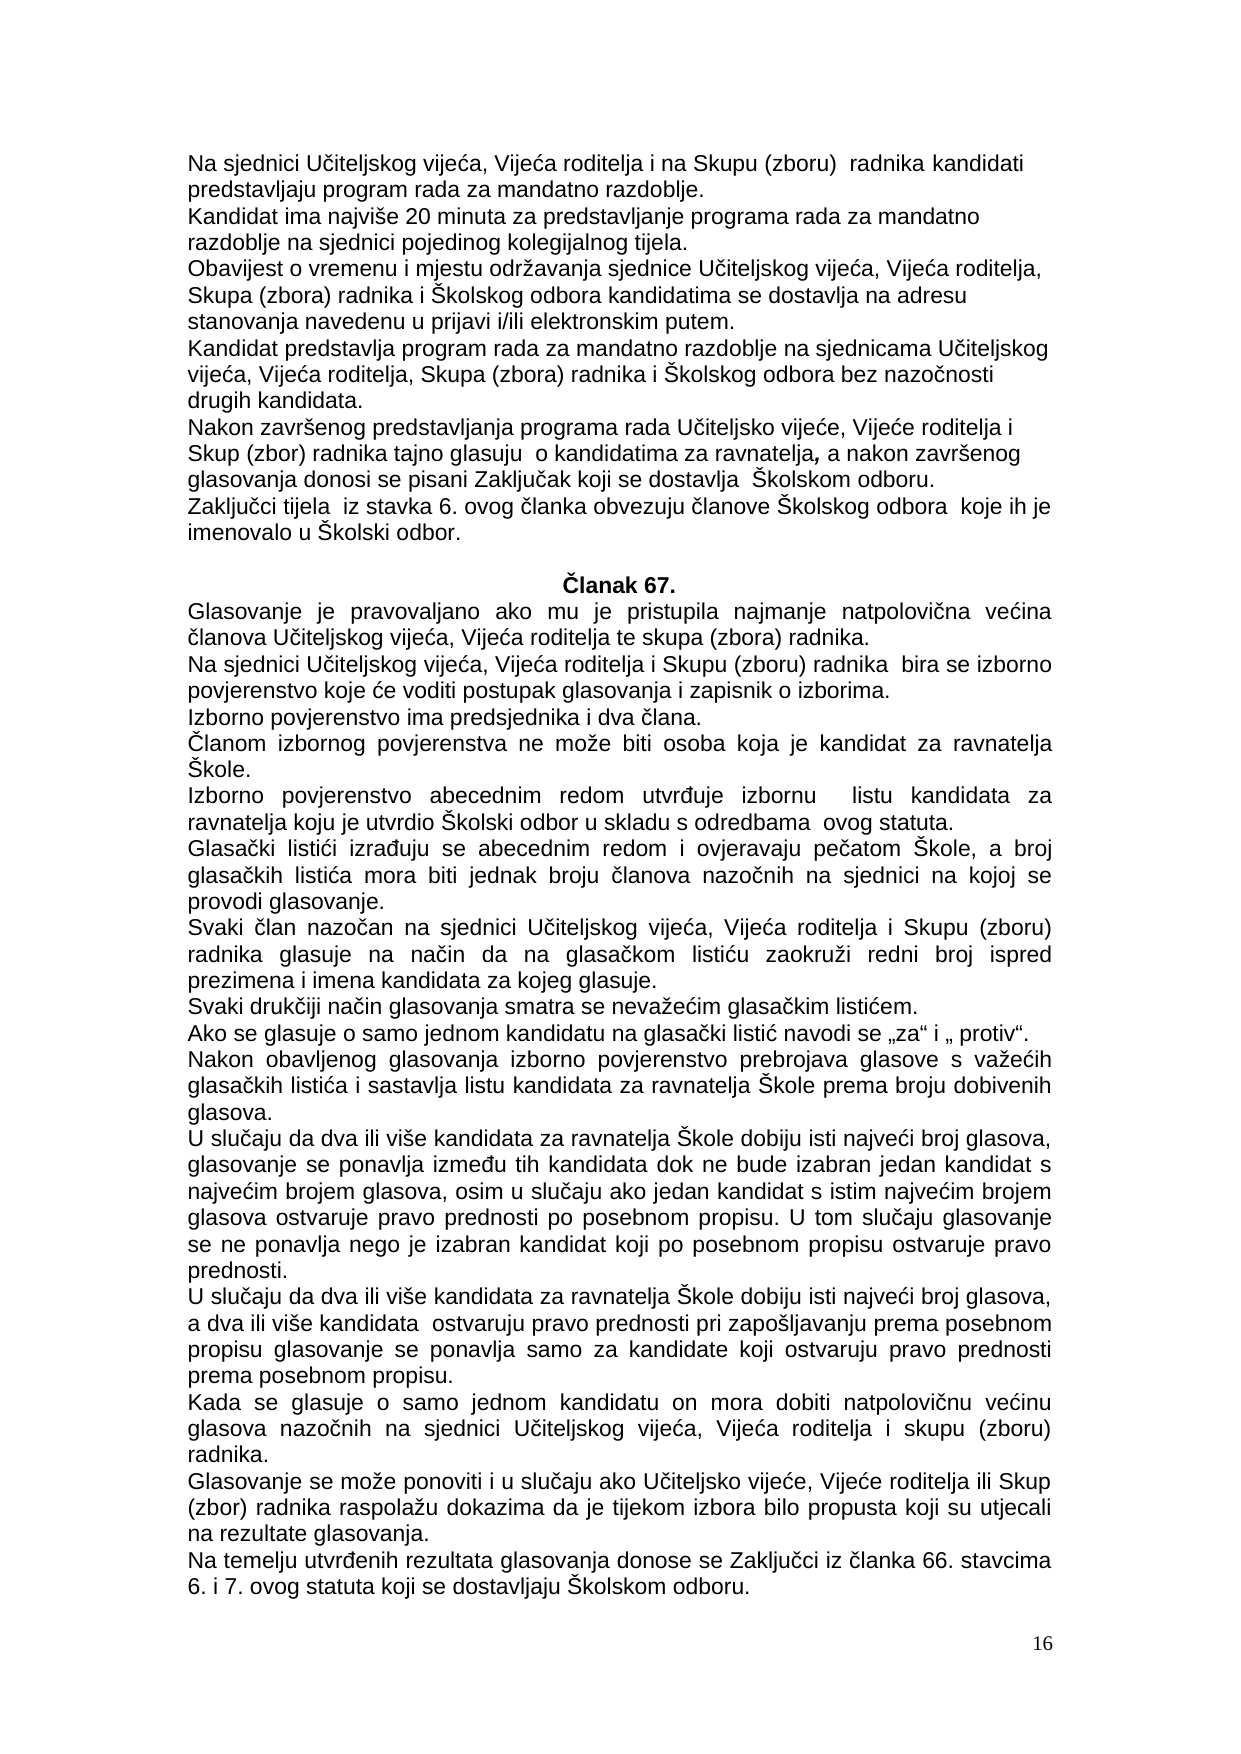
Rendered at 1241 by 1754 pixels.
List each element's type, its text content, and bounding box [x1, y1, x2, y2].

text Nakon obavljenog glasovanja izborno povjerenstvo prebrojava glasove s važećih glasačkih listića i sastavlja listu kandidata za ravnatelja Škole prema broju dobivenih glasova. [187, 1046, 1053, 1125]
text Na temelju utvrđenih rezultata glasovanja donose se Zaključci iz članka 66. stavcima 6. i 7. ovog statuta koji se dostavljaju Školskom odboru. [187, 1547, 1053, 1599]
text Svaki drukčiji način glasovanja smatra se nevažećim glasačkim listićem. [187, 993, 1053, 1020]
text Glasovanje se može ponoviti i u slučaju ako Učiteljsko vijeće, Vijeće roditelja ili Skup (zbor) radnika raspolažu dokazima da je tijekom izbora bilo propusta koji su utjecali na rezultate glasovanja. [187, 1468, 1053, 1547]
text Glasački listići izrađuju se abecednim redom i ovjeravaju pečatom Škole, a broj glasačkih listića mora biti jednak broju članova nazočnih na sjednici na kojoj se provodi glasovanje. [187, 835, 1053, 914]
text Kandidat ima najviše 20 minuta za predstavljanje programa rada za mandatno razdoblje na sjednici pojedinog kolegijalnog tijela. [187, 203, 1053, 255]
text Kada se glasuje o samo jednom kandidatu on mora dobiti natpolovičnu većinu glasova nazočnih na sjednici Učiteljskog vijeća, Vijeća roditelja i skupu (zboru) radnika. [187, 1389, 1053, 1468]
text Glasovanje je pravovaljano ako mu je pristupila najmanje natpolovična većina članova Učiteljskog vijeća, Vijeća roditelja te skupa (zbora) radnika. [187, 598, 1053, 651]
text Na sjednici Učiteljskog vijeća, Vijeća roditelja i na Skupu (zboru) radnika kandidati predstavljaju program rada za mandatno razdoblje. [187, 150, 1053, 203]
text Svaki član nazočan na sjednici Učiteljskog vijeća, Vijeća roditelja i Skupu (zboru) radnika glasuje na način da na glasačkom listiću zaokruži redni broj ispred prezimena i imena kandidata za kojeg glasuje. [187, 914, 1053, 993]
text Izborno povjerenstvo ima predsjednika i dva člana. [187, 703, 1053, 730]
text Ako se glasuje o samo jednom kandidatu na glasački listić navodi se „za“ i „ protiv“. [187, 1020, 1053, 1046]
text Kandidat predstavlja program rada za mandatno razdoblje na sjednicama Učiteljskog vijeća, Vijeća roditelja, Skupa (zbora) radnika i Školskog odbora bez nazočnosti drugih kandidata. Nakon završenog predstavljanja programa rada Učiteljsko vijeće, Vijeće roditelja i Skup (zbor) radnika tajno glasuju o kandidatima za ravnatelja, a nakon završenog glasovanja donosi se pisani Zaključak koji se dostavlja Školskom odboru. [187, 334, 1053, 493]
text U slučaju da dva ili više kandidata za ravnatelja Škole dobiju isti najveći broj glasova, glasovanje se ponavlja između tih kandidata dok ne bude izabran jedan kandidat s najvećim brojem glasova, osim u slučaju ako jedan kandidat s istim najvećim brojem glasova ostvaruje pravo prednosti po posebnom propisu. U tom slučaju glasovanje se ne ponavlja nego je izabran kandidat koji po posebnom propisu ostvaruje pravo prednosti. [187, 1125, 1053, 1283]
text Obavijest o vremenu i mjestu održavanja sjednice Učiteljskog vijeća, Vijeća roditelja, Skupa (zbora) radnika i Školskog odbora kandidatima se dostavlja na adresu stanovanja navedenu u prijavi i/ili elektronskim putem. [187, 255, 1053, 334]
text U slučaju da dva ili više kandidata za ravnatelja Škole dobiju isti najveći broj glasova, a dva ili više kandidata ostvaruju pravo prednosti pri zapošljavanju prema posebnom propisu glasovanje se ponavlja samo za kandidate koji ostvaruju pravo prednosti prema posebnom propisu. [187, 1283, 1053, 1389]
text Na sjednici Učiteljskog vijeća, Vijeća roditelja i Skupu (zboru) radnika bira se izborno povjerenstvo koje će voditi postupak glasovanja i zapisnik o izborima. [187, 651, 1053, 703]
text Zaključci tijela iz stavka 6. ovog članka obvezuju članove Školskog odbora koje ih je imenovalo u Školski odbor. [187, 493, 1053, 545]
text Izborno povjerenstvo abecednim redom utvrđuje izbornu listu kandidata za ravnatelja koju je utvrdio Školski odbor u skladu s odredbama ovog statuta. [187, 782, 1053, 835]
text Članom izbornog povjerenstva ne može biti osoba koja je kandidat za ravnatelja Škole. [187, 730, 1053, 782]
text Članak 67. [187, 572, 1053, 598]
